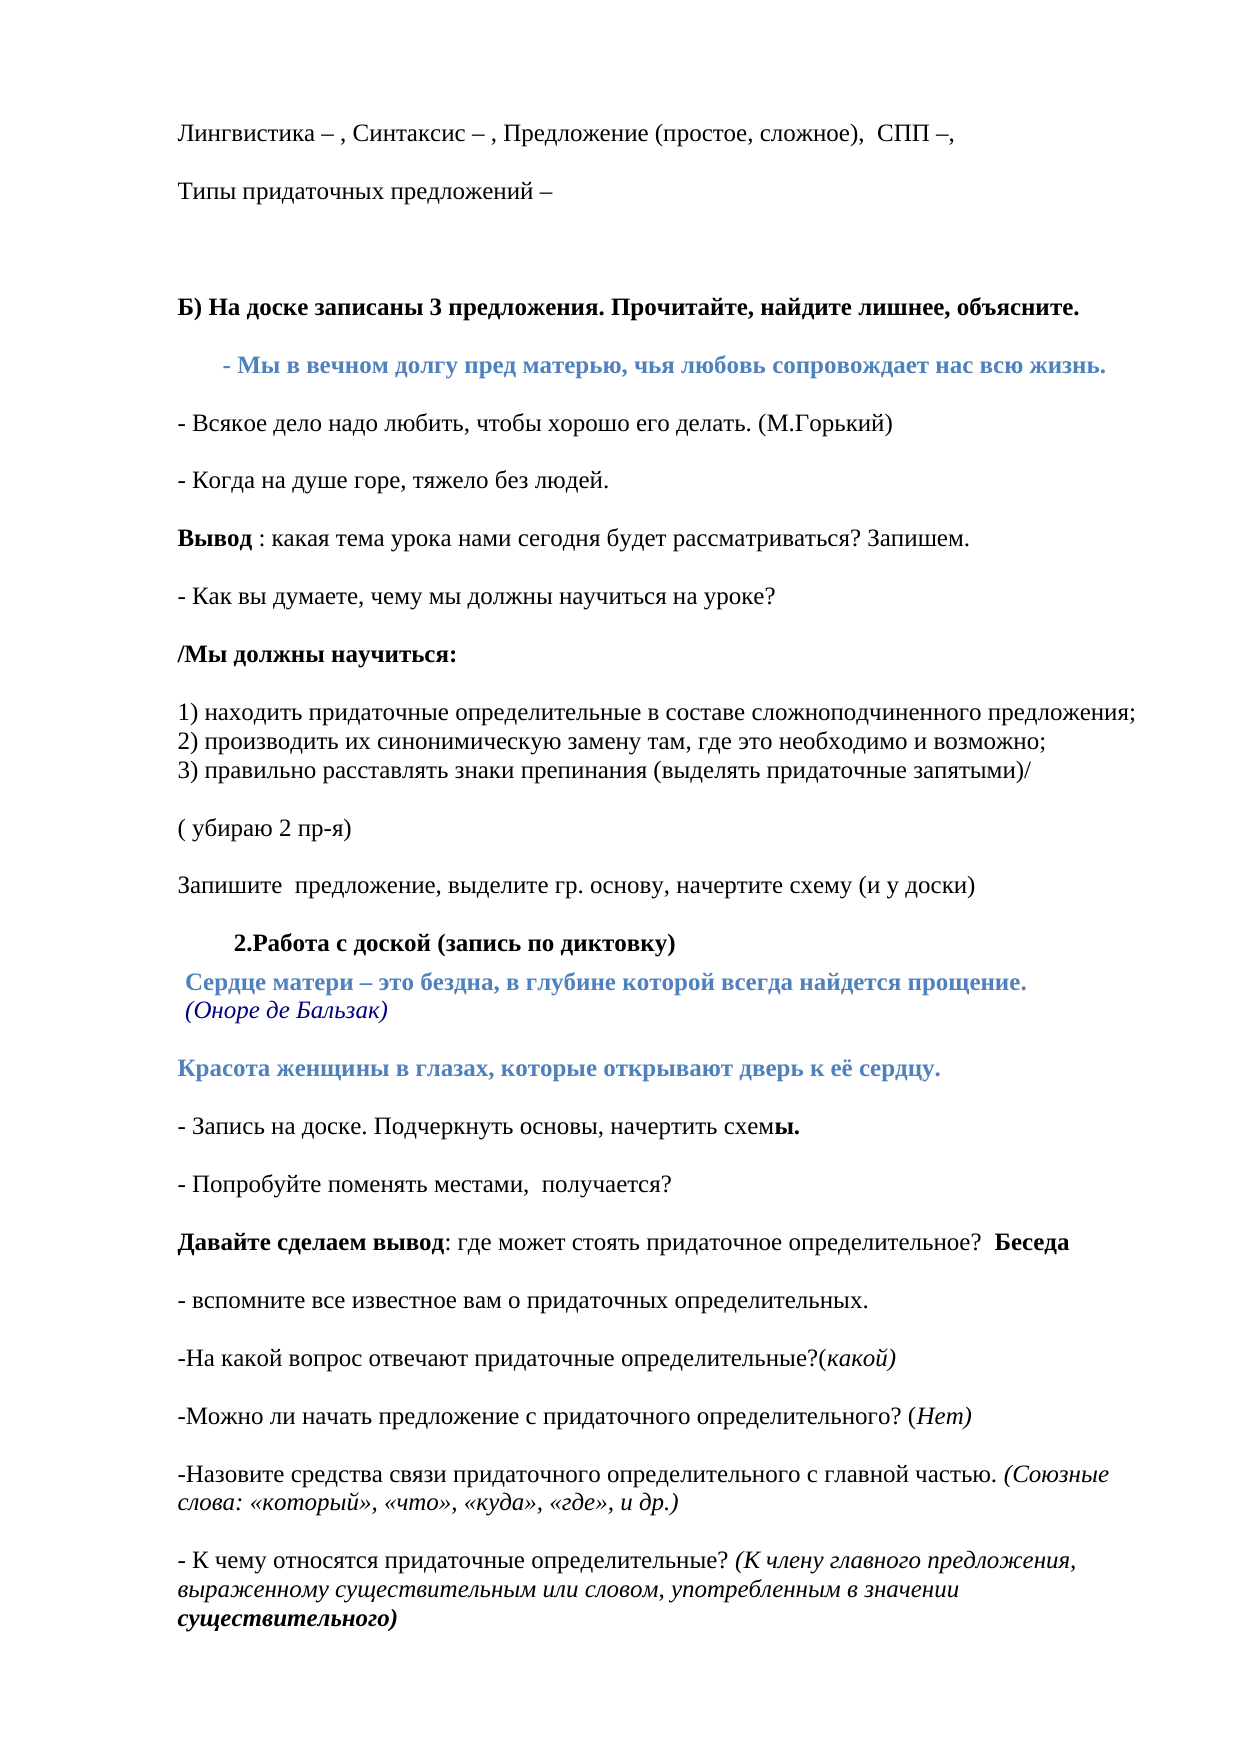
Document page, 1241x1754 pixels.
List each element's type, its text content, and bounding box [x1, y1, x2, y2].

text -Назовите средства связи придаточного определительного с главной частью. (Союзные слова: «который», «что», «куда», «где», и др.) [177, 1459, 1152, 1516]
text 1) находить придаточные определительные в составе сложноподчиненного предложения; 2) производить их синонимическую замену там, где это необходимо и возможно; 3) правильно расставлять знаки препинания (выделять придаточные запятыми)/ [177, 697, 1152, 783]
text - Всякое дело надо любить, чтобы хорошо его делать. (М.Горький) [177, 408, 1152, 436]
text 2.Работа с доской (запись по диктовку) [177, 928, 1152, 957]
text -Можно ли начать предложение с придаточного определительного? (Нет) [177, 1401, 1152, 1429]
text -На какой вопрос отвечают придаточные определительные?(какой) [177, 1343, 1152, 1372]
text Лингвистика – , Синтаксис – , Предложение (простое, сложное), СПП –, [177, 118, 1152, 147]
text Вывод : какая тема урока нами сегодня будет рассматриваться? Запишем. [177, 523, 1152, 552]
text - Запись на доске. Подчеркнуть основы, начертить схемы. [177, 1111, 1152, 1140]
text - вспомните все известное вам о придаточных определительных. [177, 1285, 1152, 1314]
text Давайте сделаем вывод: где может стоять придаточное определительное? Беседа [177, 1227, 1152, 1256]
text Б) На доске записаны 3 предложения. Прочитайте, найдите лишнее, объясните. [177, 292, 1152, 321]
text Запишите предложение, выделите гр. основу, начертите схему (и у доски) [177, 871, 1152, 899]
text Красота женщины в глазах, которые открывают дверь к её сердцу. [177, 1053, 1152, 1082]
text ( убираю 2 пр-я) [177, 813, 1152, 841]
text /Мы должны научиться: [177, 639, 1152, 668]
text Сердце матери – это бездна, в глубине которой всегда найдется прощение. (Оноре де Бальзак) [185, 967, 1144, 1024]
text - К чему относятся придаточные определительные? (К члену главного предложения, выраженному существительным или словом, употребленным в значении существительного) [177, 1545, 1152, 1632]
text - Попробуйте поменять местами, получается? [177, 1169, 1152, 1198]
text - Мы в вечном долгу пред матерью, чья любовь сопровождает нас всю жизнь. [177, 350, 1152, 378]
text Типы придаточных предложений – [177, 176, 1152, 205]
text - Когда на душе горе, тяжело без людей. [177, 466, 1152, 494]
text - Как вы думаете, чему мы должны научиться на уроке? [177, 581, 1152, 610]
